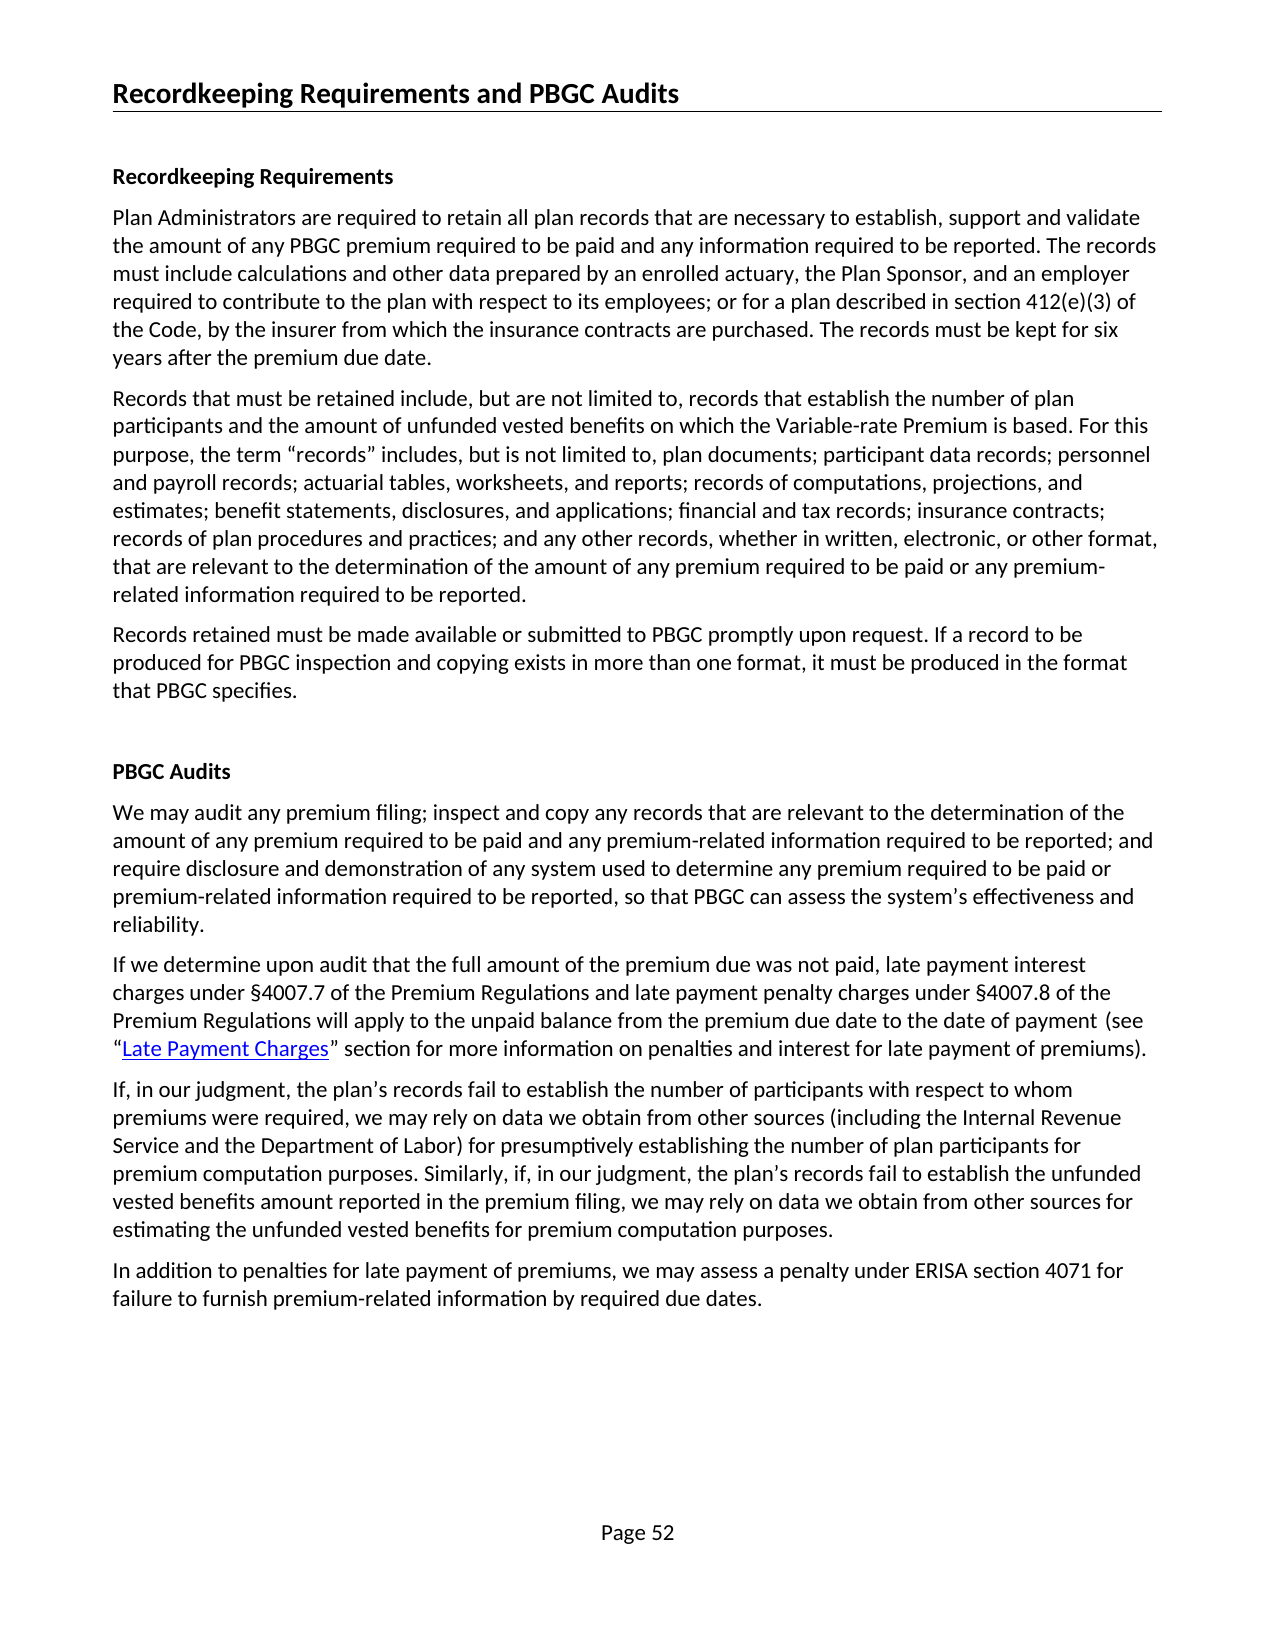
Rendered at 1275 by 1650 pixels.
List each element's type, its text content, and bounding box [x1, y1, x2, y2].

text In addition to penalties for late payment of premiums, we may assess a penalty under ERISA section 4071 for failure to furnish premium-related information by required due dates. [112, 1256, 1162, 1312]
text If we determine upon audit that the full amount of the premium due was not paid, late payment interest charges under §4007.7 of the Premium Regulations and late payment penalty charges under §4007.8 of the Premium Regulations will apply to the unpaid balance from the premium due date to the date of payment (see “Late Payment Charges” section for more information on penalties and interest for late payment of premiums). [112, 951, 1162, 1063]
text Records that must be retained include, but are not limited to, records that establish the number of plan participants and the amount of unfunded vested benefits on which the Variable-rate Premium is based. For this purpose, the term “records” includes, but is not limited to, plan documents; participant data records; personnel and payroll records; actuarial tables, worksheets, and reports; records of computations, projections, and estimates; benefit statements, disclosures, and applications; financial and tax records; insurance contracts; records of plan procedures and practices; and any other records, whether in written, electronic, or other format, that are relevant to the determination of the amount of any premium required to be paid or any premium-related information required to be reported. [112, 384, 1162, 608]
text Recordkeeping Requirements [112, 162, 1162, 191]
text PBGC Audits [112, 757, 1162, 785]
text If, in our judgment, the plan’s records fail to establish the number of participants with respect to whom premiums were required, we may rely on data we obtain from other sources (including the Internal Revenue Service and the Department of Labor) for presumptively establishing the number of plan participants for premium computation purposes. Similarly, if, in our judgment, the plan’s records fail to establish the unfunded vested benefits amount reported in the premium filing, we may rely on data we obtain from other sources for estimating the unfunded vested benefits for premium computation purposes. [112, 1075, 1162, 1243]
text We may audit any premium filing; inspect and copy any records that are relevant to the determination of the amount of any premium required to be paid and any premium-related information required to be reported; and require disclosure and demonstration of any system used to determine any premium required to be paid or premium-related information required to be reported, so that PBGC can assess the system’s effectiveness and reliability. [112, 798, 1162, 938]
text Records retained must be made available or submitted to PBGC promptly upon request. If a record to be produced for PBGC inspection and copying exists in more than one format, it must be produced in the format that PBGC specifies. [112, 620, 1162, 704]
text Plan Administrators are required to retain all plan records that are necessary to establish, support and validate the amount of any PBGC premium required to be paid and any information required to be reported. The records must include calculations and other data prepared by an enrolled actuary, the Plan Sponsor, and an employer required to contribute to the plan with respect to its employees; or for a plan described in section 412(e)(3) of the Code, by the insurer from which the insurance contracts are purchased. The records must be kept for six years after the premium due date. [112, 203, 1162, 371]
